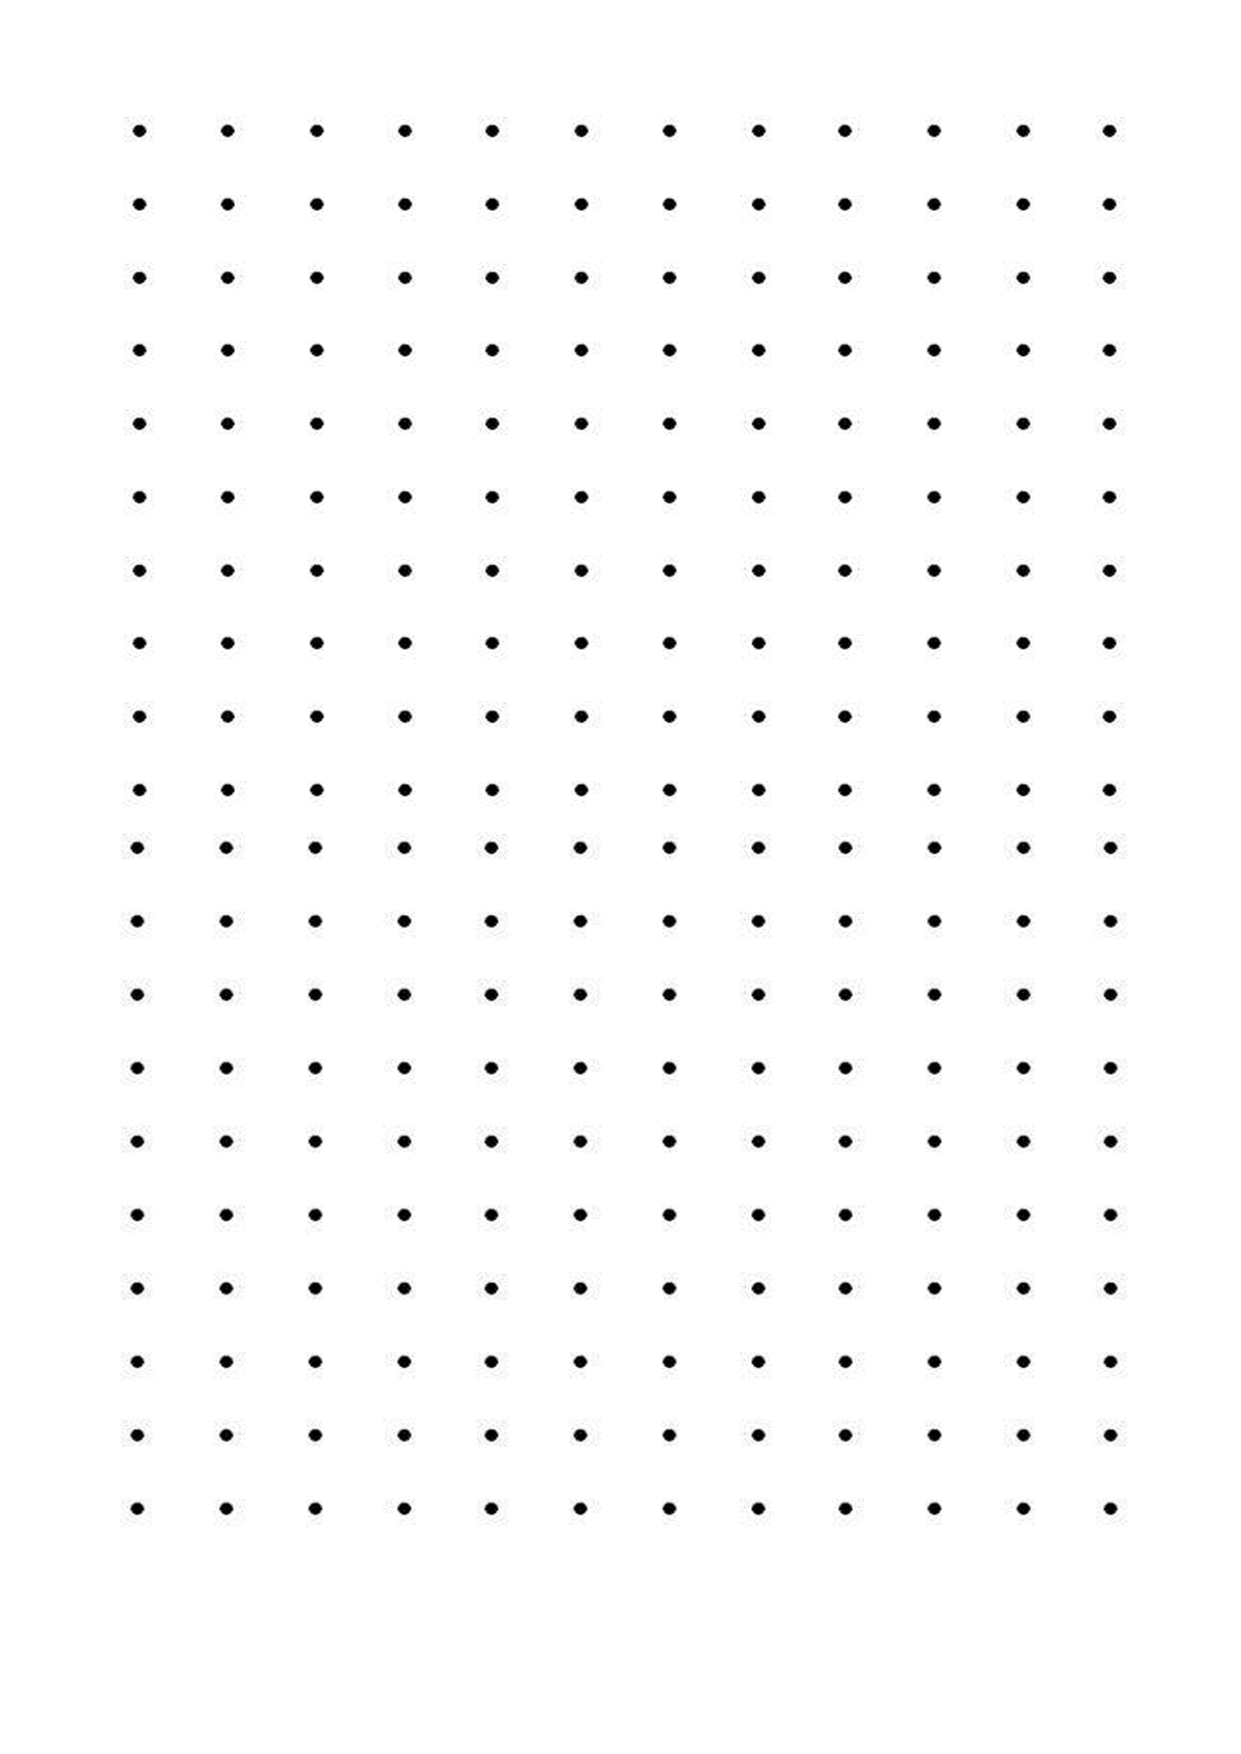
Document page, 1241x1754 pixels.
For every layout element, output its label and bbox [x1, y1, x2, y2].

picture [75, 826, 1172, 1571]
picture [75, 75, 1169, 807]
